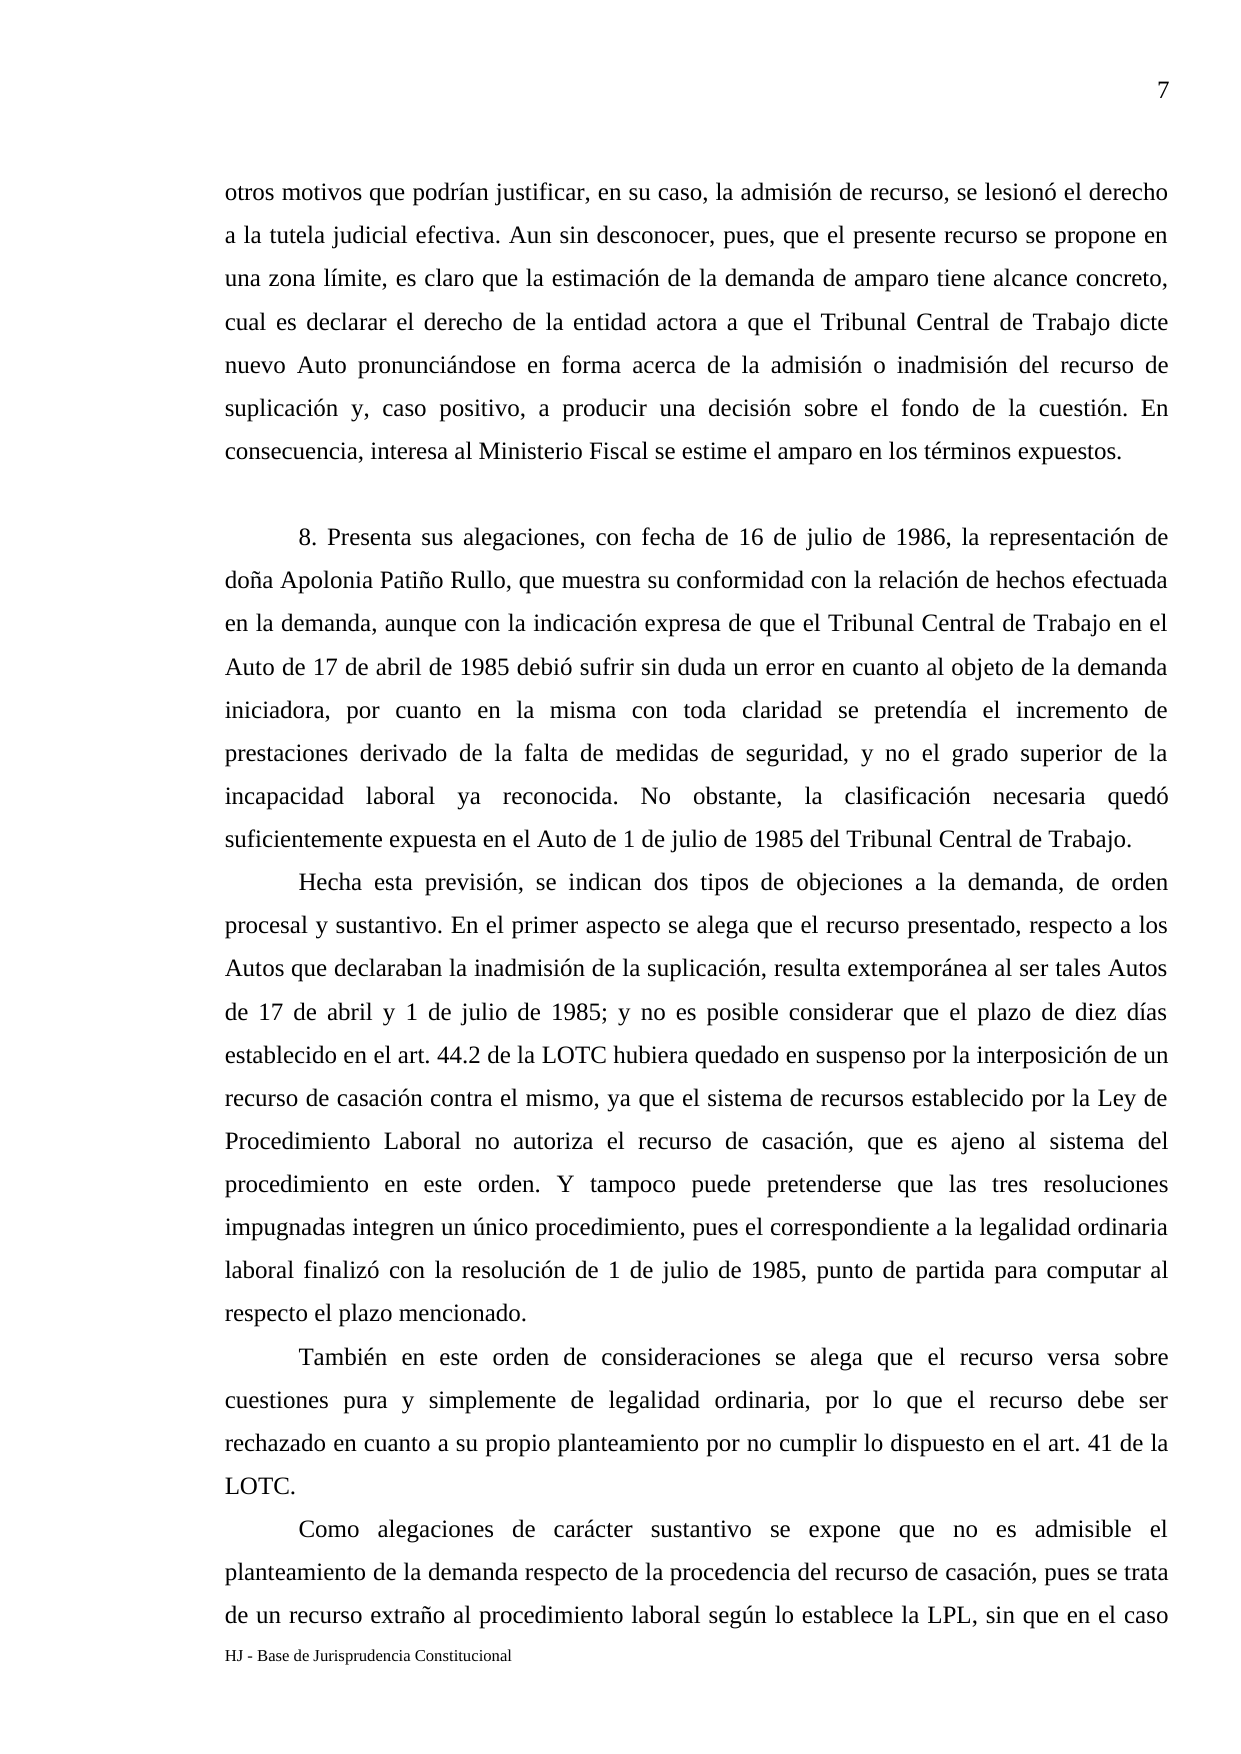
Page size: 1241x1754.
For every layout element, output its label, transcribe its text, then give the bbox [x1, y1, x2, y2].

text Hecha esta previsión, se indican dos tipos de objeciones a la demanda, de orden procesal y sustantivo. En el primer aspecto se alega que el recurso presentado, respecto a los Autos que declaraban la inadmisión de la suplicación, resulta extemporánea al ser tales Autos de 17 de abril y 1 de julio de 1985; y no es posible considerar que el plazo de diez días establecido en el art. 44.2 de la LOTC hubiera quedado en suspenso por la interposición de un recurso de casación contra el mismo, ya que el sistema de recursos establecido por la Ley de Procedimiento Laboral no autoriza el recurso de casación, que es ajeno al sistema del procedimiento en este orden. Y tampoco puede pretenderse que las tres resoluciones impugnadas integren un único procedimiento, pues el correspondiente a la legalidad ordinaria laboral finalizó con la resolución de 1 de julio de 1985, punto de partida para computar al respecto el plazo mencionado. [224, 867, 1169, 1327]
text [224, 177, 1169, 465]
text 8. Presenta sus alegaciones, con fecha de 16 de julio de 1986, la representación de doña Apolonia Patiño Rullo, que muestra su conformidad con la relación de hechos efectuada en la demanda, aunque con la indicación expresa de que el Tribunal Central de Trabajo en el Auto de 17 de abril de 1985 debió sufrir sin duda un error en cuanto al objeto de la demanda iniciadora, por cuanto en la misma con toda claridad se pretendía el incremento de prestaciones derivado de la falta de medidas de seguridad, y no el grado superior de la incapacidad laboral ya reconocida. No obstante, la clasificación necesaria quedó suficientemente expuesta en el Auto de 1 de julio de 1985 del Tribunal Central de Trabajo. [224, 522, 1169, 853]
text También en este orden de consideraciones se alega que el recurso versa sobre cuestiones pura y simplemente de legalidad ordinaria, por lo que el recurso debe ser rechazado en cuanto a su propio planteamiento por no cumplir lo dispuesto en el art. 41 de la LOTC. [224, 1342, 1169, 1500]
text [224, 1514, 1169, 1629]
